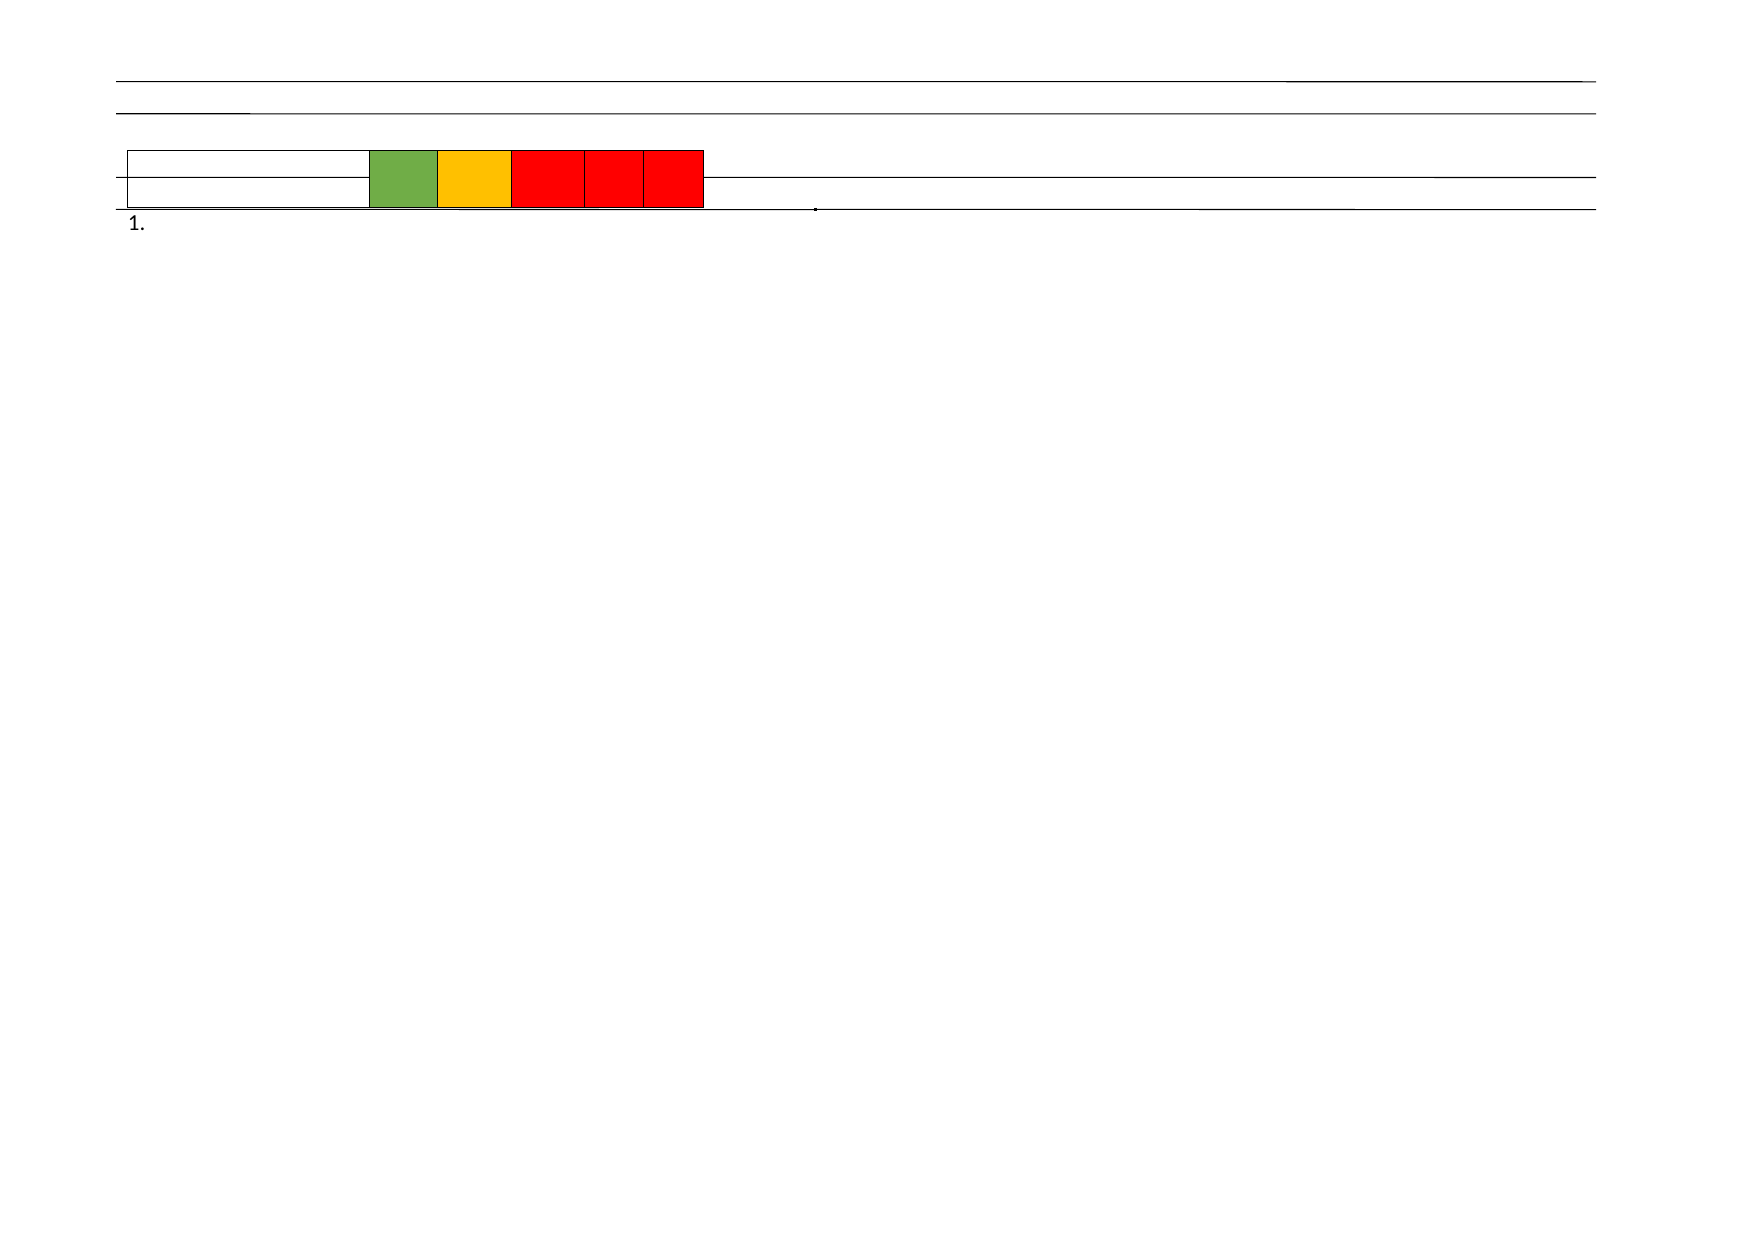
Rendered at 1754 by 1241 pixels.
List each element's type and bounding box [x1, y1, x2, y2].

table_cell [512, 151, 584, 207]
table_cell [370, 151, 437, 207]
table_cell [585, 151, 643, 207]
table_cell [644, 151, 703, 207]
table_cell [128, 151, 369, 207]
table_cell [438, 151, 511, 207]
